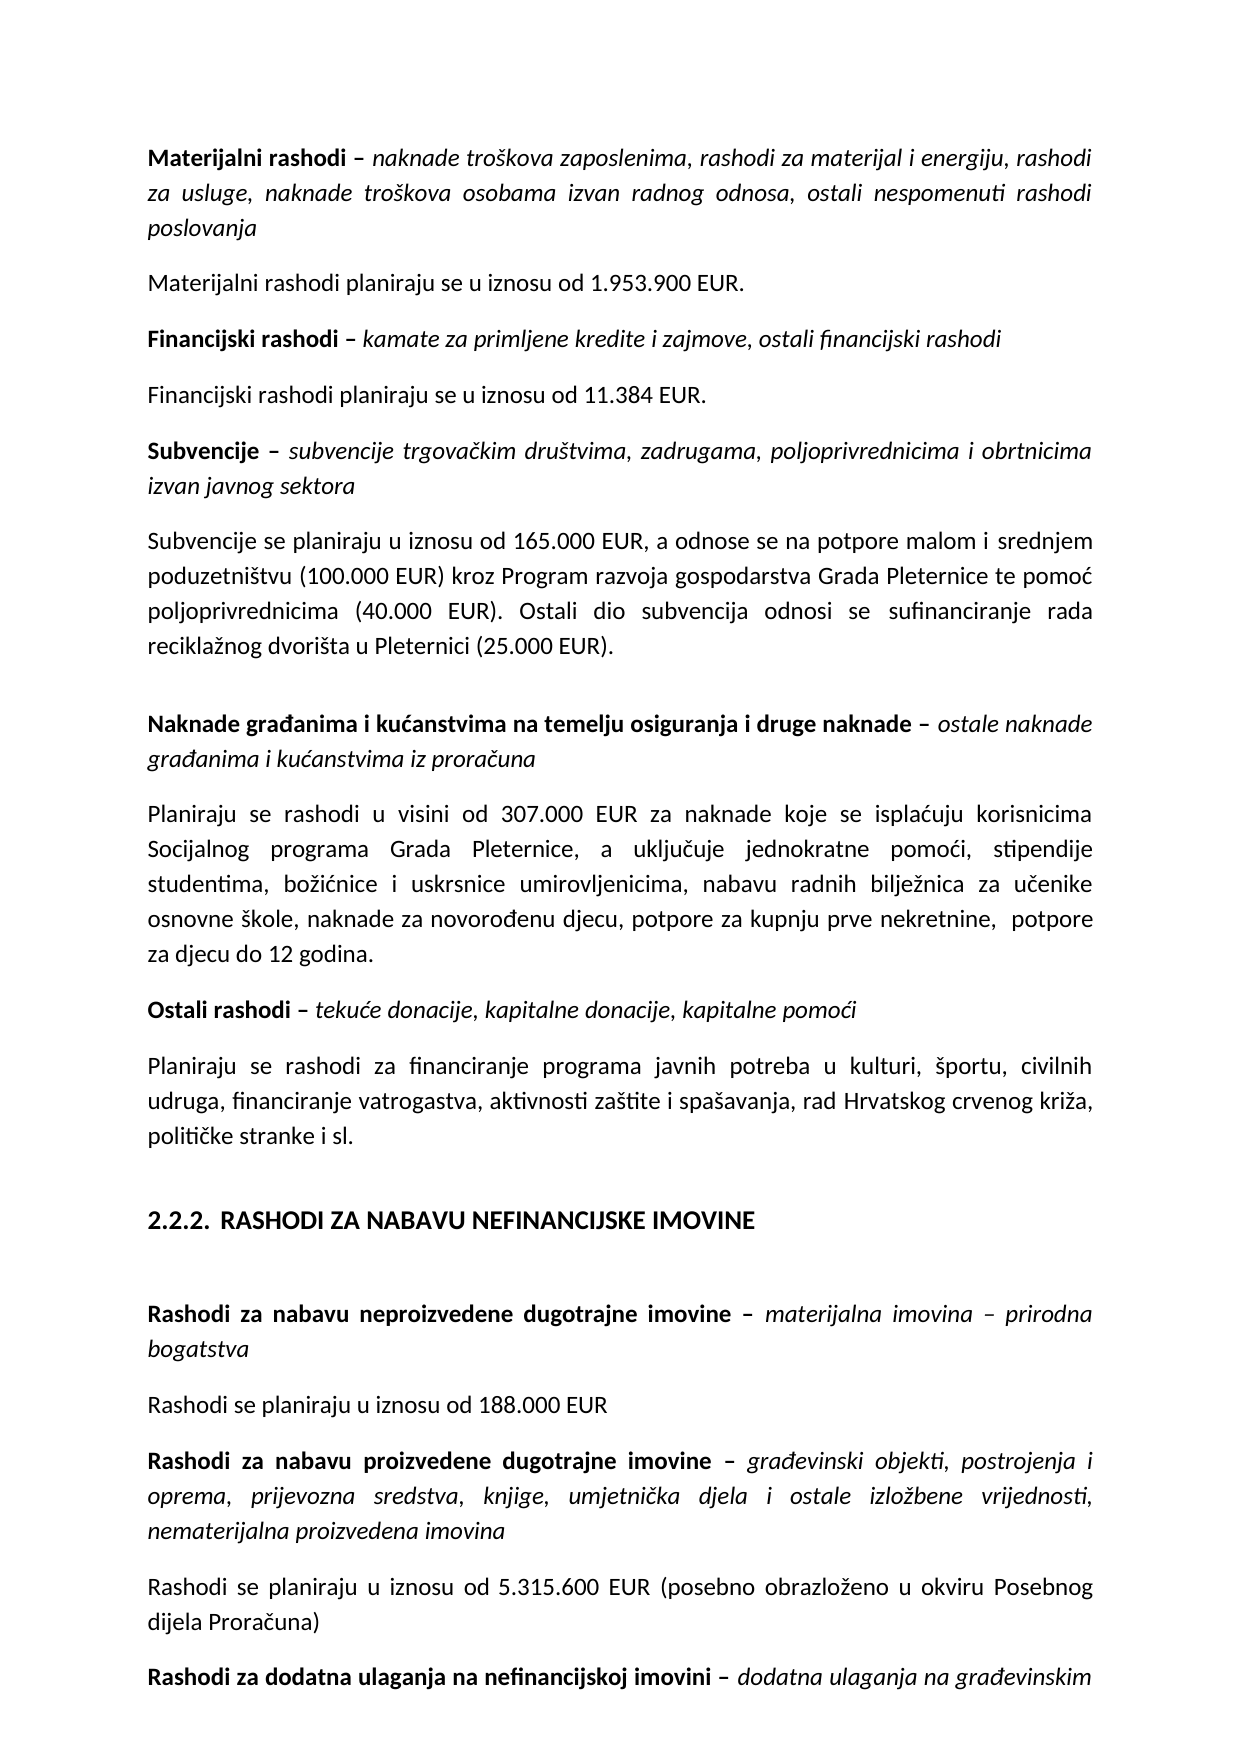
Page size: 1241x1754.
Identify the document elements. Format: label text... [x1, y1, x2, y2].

text Subvencije – subvencije trgovačkim društvima, zadrugama, poljoprivrednicima i obrtnicima izvan javnog sektora [147, 435, 1093, 501]
text Financijski rashodi – kamate za primljene kredite i zajmove, ostali financijski rashodi [147, 323, 1161, 354]
text Planiraju se rashodi za financiranje programa javnih potreba u kulturi, športu, civilnih udruga, financiranje vatrogastva, aktivnosti zaštite i spašavanja, rad Hrvatskog crvenog križa, političke stranke i sl. [147, 1050, 1093, 1151]
text Rashodi za nabavu proizvedene dugotrajne imovine – građevinski objekti, postrojenja i oprema, prijevozna sredstva, knjige, umjetnička djela i ostale izložbene vrijednosti, nematerijalna proizvedena imovina [147, 1445, 1093, 1545]
text Rashodi za nabavu neproizvedene dugotrajne imovine – materijalna imovina – prirodna bogatstva [147, 1298, 1093, 1363]
text Materijalni rashodi planiraju se u iznosu od 1.953.900 EUR. [147, 267, 1161, 298]
text Financijski rashodi planiraju se u iznosu od 11.384 EUR. [147, 379, 1161, 410]
text Materijalni rashodi – naknade troškova zaposlenima, rashodi za materijal i energiju, rashodi za usluge, naknade troškova osobama izvan radnog odnosa, ostali nespomenuti rashodi poslovanja [147, 142, 1092, 242]
subtitle RASHODI ZA NABAVU NEFINANCIJSKE IMOVINE [147, 1203, 1161, 1236]
text Planiraju se rashodi u visini od 307.000 EUR za naknade koje se isplaćuju korisnicima Socijalnog programa Grada Pleternice, a uključuje jednokratne pomoći, stipendije studentima, božićnice i uskrsnice umirovljenicima, nabavu radnih bilježnica za učenike osnovne škole, naknade za novorođenu djecu, potpore za kupnju prve nekretnine, potpore za djecu do 12 godina. [147, 798, 1093, 969]
text Rashodi se planiraju u iznosu od 188.000 EUR [147, 1389, 1161, 1419]
text Naknade građanima i kućanstvima na temelju osiguranja i druge naknade – ostale naknade građanima i kućanstvima iz proračuna [147, 708, 1093, 773]
text Subvencije se planiraju u iznosu od 165.000 EUR, a odnose se na potpore malom i srednjem poduzetništvu (100.000 EUR) kroz Program razvoja gospodarstva Grada Pleternice te pomoć poljoprivrednicima (40.000 EUR). Ostali dio subvencija odnosi se sufinanciranje rada reciklažnog dvorišta u Pleternici (25.000 EUR). [147, 525, 1093, 661]
text Ostali rashodi – tekuće donacije, kapitalne donacije, kapitalne pomoći [147, 994, 1161, 1024]
text Rashodi se planiraju u iznosu od 5.315.600 EUR (posebno obrazloženo u okviru Posebnog dijela Proračuna) [147, 1571, 1093, 1636]
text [147, 1661, 1092, 1691]
